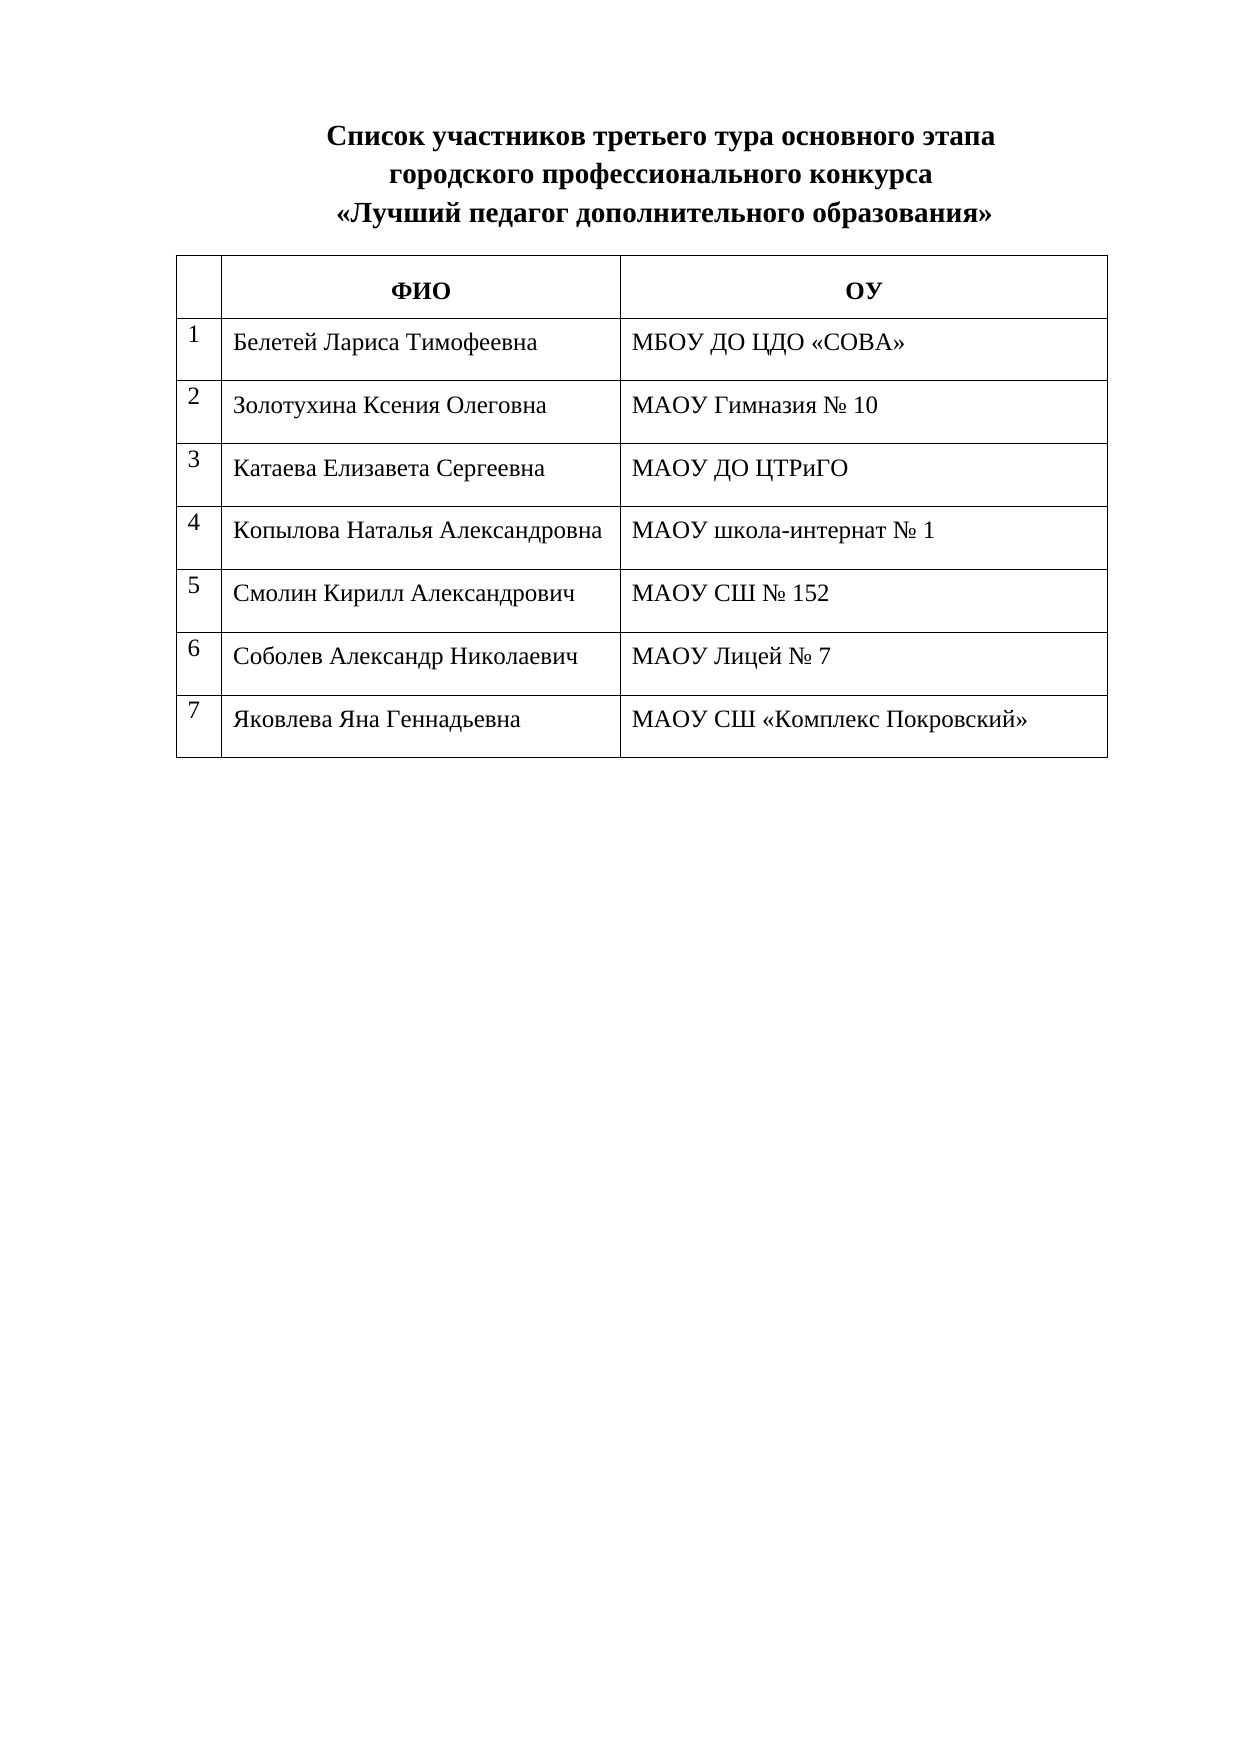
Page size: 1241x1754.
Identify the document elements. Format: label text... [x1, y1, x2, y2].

table_cell 7 [177, 696, 221, 757]
table_cell Смолин Кирилл Александрович [222, 570, 620, 632]
text Список участников третьего тура основного этапа городского профессионального конкурса «Лучший педагог дополнительного образования» [177, 118, 1152, 229]
table_cell Копылова Наталья Александровна [222, 507, 620, 569]
table_header [177, 256, 221, 318]
table_cell МАОУ СШ № 152 [621, 570, 1107, 632]
table_cell 3 [177, 444, 221, 506]
table_cell 4 [177, 507, 221, 569]
table_cell 5 [177, 570, 221, 632]
table_cell Катаева Елизавета Сергеевна [222, 444, 620, 506]
table_cell МАОУ Лицей № 7 [621, 633, 1107, 694]
table_header ФИО [222, 256, 620, 318]
table_cell Соболев Александр Николаевич [222, 633, 620, 694]
table_cell Золотухина Ксения Олеговна [222, 381, 620, 443]
table_header ОУ [621, 256, 1107, 318]
table_cell Яковлева Яна Геннадьевна [222, 696, 620, 757]
table_cell МАОУ Гимназия № 10 [621, 381, 1107, 443]
table_cell МБОУ ДО ЦДО «СОВА» [621, 319, 1107, 380]
table_cell Белетей Лариса Тимофеевна [222, 319, 620, 380]
table_cell МАОУ ДО ЦТРиГО [621, 444, 1107, 506]
table_cell МАОУ СШ «Комплекс Покровский» [621, 696, 1107, 757]
table_cell 2 [177, 381, 221, 443]
table_cell 1 [177, 319, 221, 380]
table_cell 6 [177, 633, 221, 694]
table_cell МАОУ школа-интернат № 1 [621, 507, 1107, 569]
